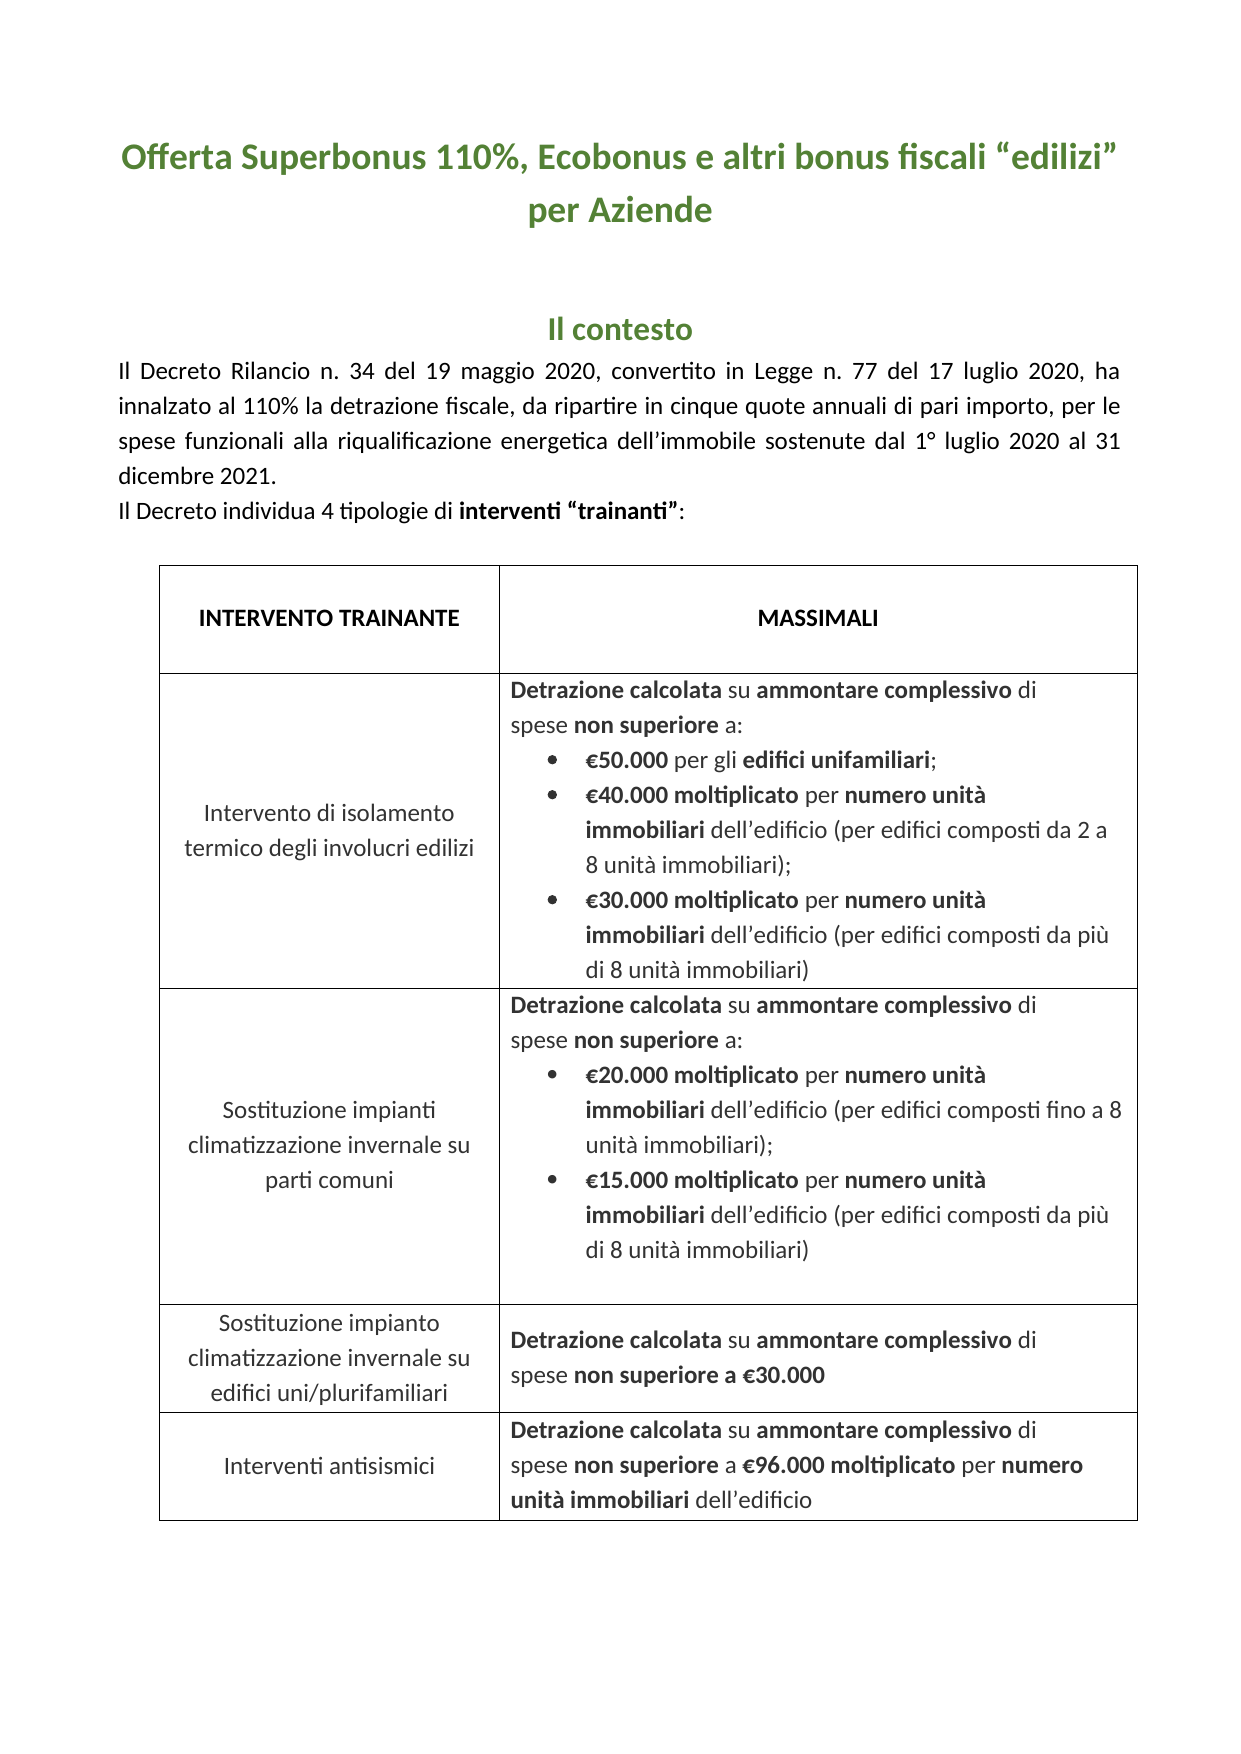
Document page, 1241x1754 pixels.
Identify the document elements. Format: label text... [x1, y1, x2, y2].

table_cell Detrazione calcolata su ammontare complessivo di spese non superiore a €96.000 moltiplicato per numero unità immobiliari dell’edificio [500, 1413, 1137, 1520]
table_header INTERVENTO TRAINANTE [160, 566, 499, 673]
table_header MASSIMALI [500, 566, 1137, 673]
text Il Decreto individua 4 tipologie di interventi “trainanti”: [118, 495, 1122, 526]
table_cell Detrazione calcolata su ammontare complessivo di spese non superiore a: €20.000 moltiplicato per numero unità immobiliari dell’edificio (per edifici composti fino a 8 unità immobiliari); €15.000 moltiplicato per numero unità immobiliari dell’edificio (per edifici composti da più di 8 unità immobiliari) [500, 989, 1137, 1304]
table_cell Intervento di isolamento termico degli involucri edilizi [160, 674, 499, 988]
table_cell Detrazione calcolata su ammontare complessivo di spese non superiore a €30.000 [500, 1305, 1137, 1412]
table_cell Sostituzione impianto climatizzazione invernale su edifici uni/plurifamiliari [160, 1305, 499, 1412]
text Offerta Superbonus 110%, Ecobonus e altri bonus fiscali “edilizi” per Aziende [118, 133, 1122, 231]
table_cell Interventi antisismici [160, 1413, 499, 1520]
table_cell Detrazione calcolata su ammontare complessivo di spese non superiore a: €50.000 per gli edifici unifamiliari; €40.000 moltiplicato per numero unità immobiliari dell’edificio (per edifici composti da 2 a 8 unità immobiliari); €30.000 moltiplicato per numero unità immobiliari dell’edificio (per edifici composti da più di 8 unità immobiliari) [500, 674, 1137, 988]
text Il contesto [118, 308, 1122, 349]
table_cell Sostituzione impianti climatizzazione invernale su parti comuni [160, 989, 499, 1304]
text Il Decreto Rilancio n. 34 del 19 maggio 2020, convertito in Legge n. 77 del 17 luglio 2020, ha innalzato al 110% la detrazione fiscale, da ripartire in cinque quote annuali di pari importo, per le spese funzionali alla riqualificazione energetica dell’immobile sostenute dal 1° luglio 2020 al 31 dicembre 2021. [118, 355, 1122, 491]
